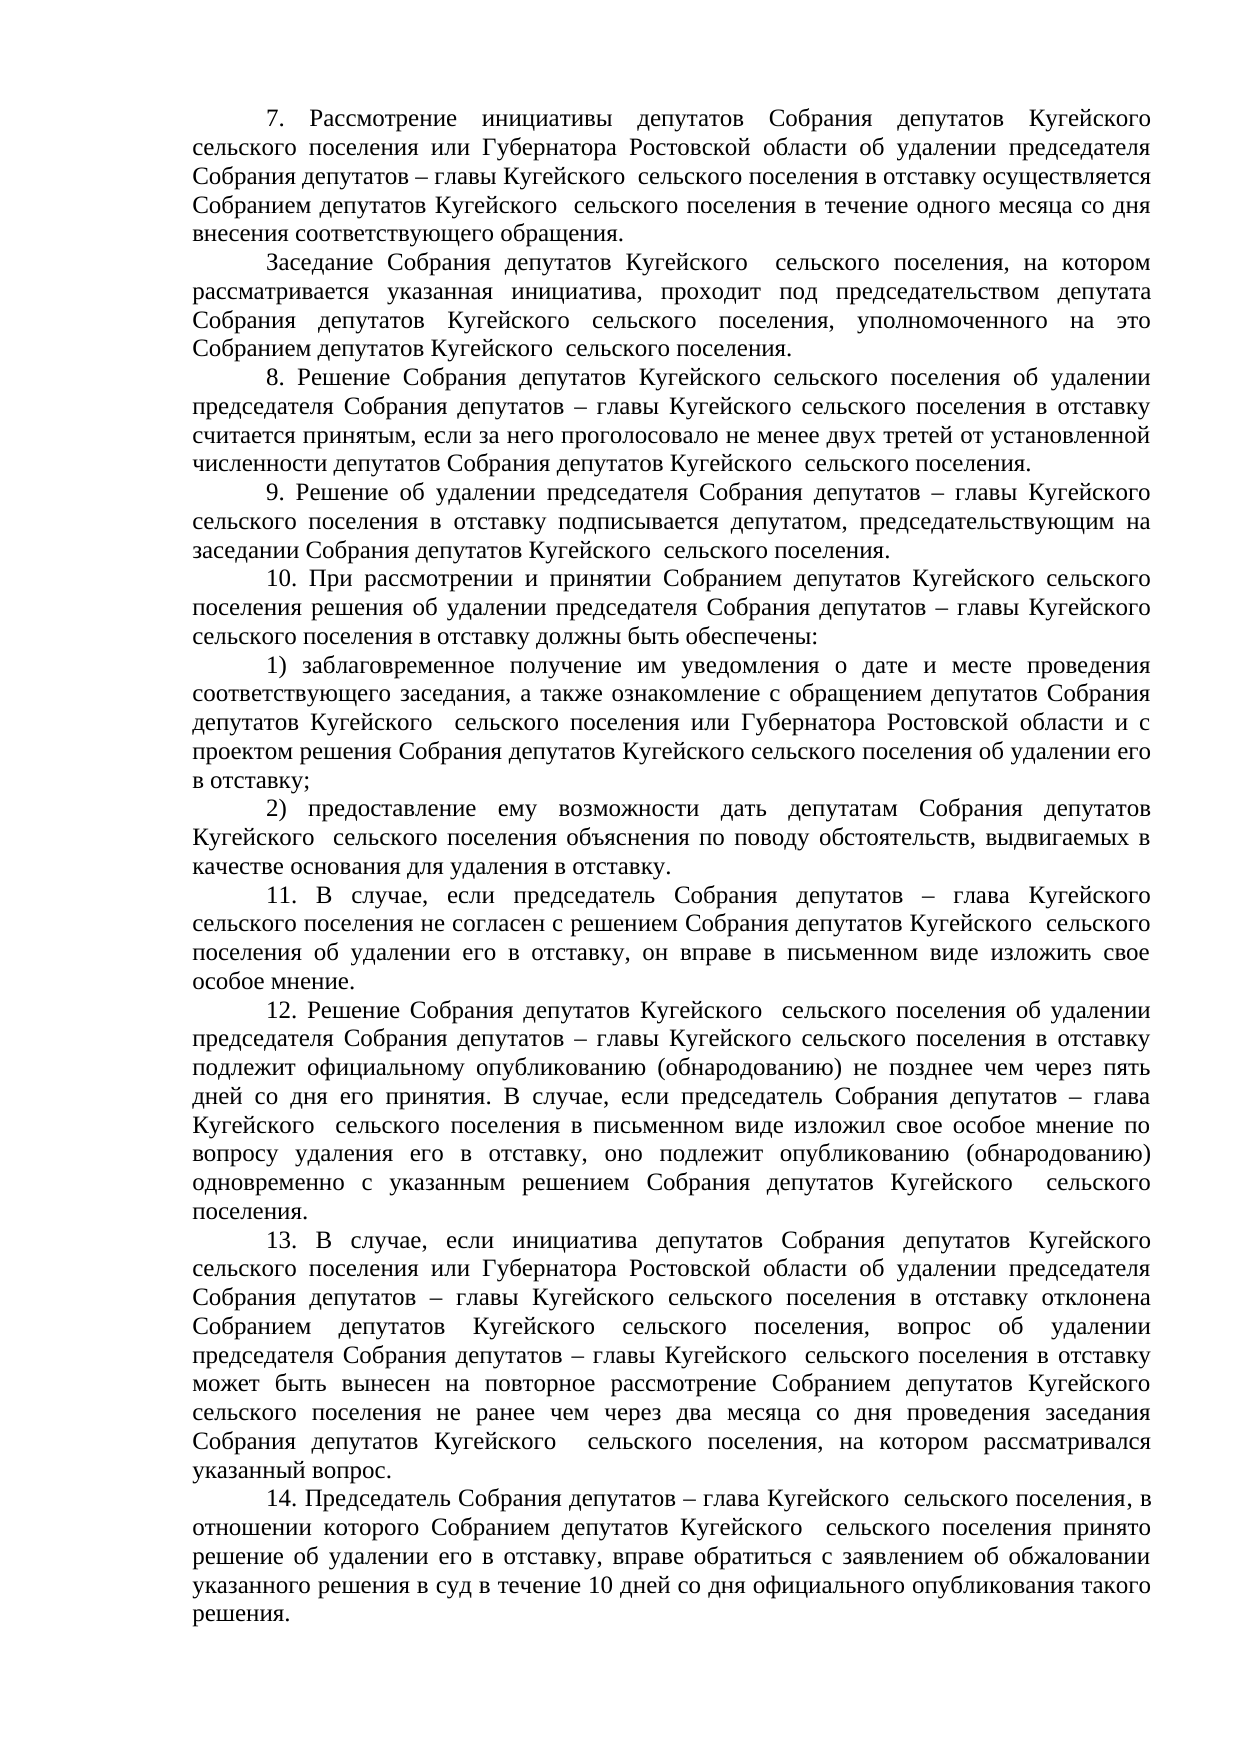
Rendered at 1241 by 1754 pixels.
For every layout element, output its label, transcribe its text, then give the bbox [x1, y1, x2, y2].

text 14. Председатель Собрания депутатов – глава Кугейского сельского поселения, в отношении которого Собранием депутатов Кугейского сельского поселения принято решение об удалении его в отставку, вправе обратиться с заявлением об обжаловании указанного решения в суд в течение 10 дней со дня официального опубликования такого решения. [192, 1483, 1152, 1627]
text 13. В случае, если инициатива депутатов Собрания депутатов Кугейского сельского поселения или Губернатора Ростовской области об удалении председателя Собрания депутатов – главы Кугейского сельского поселения в отставку отклонена Собранием депутатов Кугейского сельского поселения, вопрос об удалении председателя Собрания депутатов – главы Кугейского сельского поселения в отставку может быть вынесен на повторное рассмотрение Собранием депутатов Кугейского сельского поселения не ранее чем через два месяца со дня проведения заседания Собрания депутатов Кугейского сельского поселения, на котором рассматривался указанный вопрос. [192, 1225, 1152, 1483]
text 1) заблаговременное получение им уведомления о дате и месте проведения соответствующего заседания, а также ознакомление с обращением депутатов Собрания депутатов Кугейского сельского поселения или Губернатора Ростовской области и с проектом решения Собрания депутатов Кугейского сельского поселения об удалении его в отставку; [192, 650, 1152, 793]
text 7. Рассмотрение инициативы депутатов Собрания депутатов Кугейского сельского поселения или Губернатора Ростовской области об удалении председателя Собрания депутатов – главы Кугейского сельского поселения в отставку осуществляется Собранием депутатов Кугейского сельского поселения в течение одного месяца со дня внесения соответствующего обращения. [192, 103, 1152, 247]
text 2) предоставление ему возможности дать депутатам Собрания депутатов Кугейского сельского поселения объяснения по поводу обстоятельств, выдвигаемых в качестве основания для удаления в отставку. [192, 793, 1152, 880]
text 12. Решение Собрания депутатов Кугейского сельского поселения об удалении председателя Собрания депутатов – главы Кугейского сельского поселения в отставку подлежит официальному опубликованию (обнародованию) не позднее чем через пять дней со дня его принятия. В случае, если председатель Собрания депутатов – глава Кугейского сельского поселения в письменном виде изложил свое особое мнение по вопросу удаления его в отставку, оно подлежит опубликованию (обнародованию) одновременно с указанным решением Собрания депутатов Кугейского сельского поселения. [192, 995, 1152, 1225]
text Заседание Собрания депутатов Кугейского сельского поселения, на котором рассматривается указанная инициатива, проходит под председательством депутата Собрания депутатов Кугейского сельского поселения, уполномоченного на это Собранием депутатов Кугейского сельского поселения. [192, 247, 1152, 362]
text 10. При рассмотрении и принятии Собранием депутатов Кугейского сельского поселения решения об удалении председателя Собрания депутатов – главы Кугейского сельского поселения в отставку должны быть обеспечены: [192, 563, 1152, 650]
text 8. Решение Собрания депутатов Кугейского сельского поселения об удалении председателя Собрания депутатов – главы Кугейского сельского поселения в отставку считается принятым, если за него проголосовало не менее двух третей от установленной численности депутатов Собрания депутатов Кугейского сельского поселения. [192, 362, 1152, 477]
text 11. В случае, если председатель Собрания депутатов – глава Кугейского сельского поселения не согласен с решением Собрания депутатов Кугейского сельского поселения об удалении его в отставку, он вправе в письменном виде изложить свое особое мнение. [192, 880, 1152, 995]
text 9. Решение об удалении председателя Собрания депутатов – главы Кугейского сельского поселения в отставку подписывается депутатом, председательствующим на заседании Собрания депутатов Кугейского сельского поселения. [192, 477, 1152, 563]
